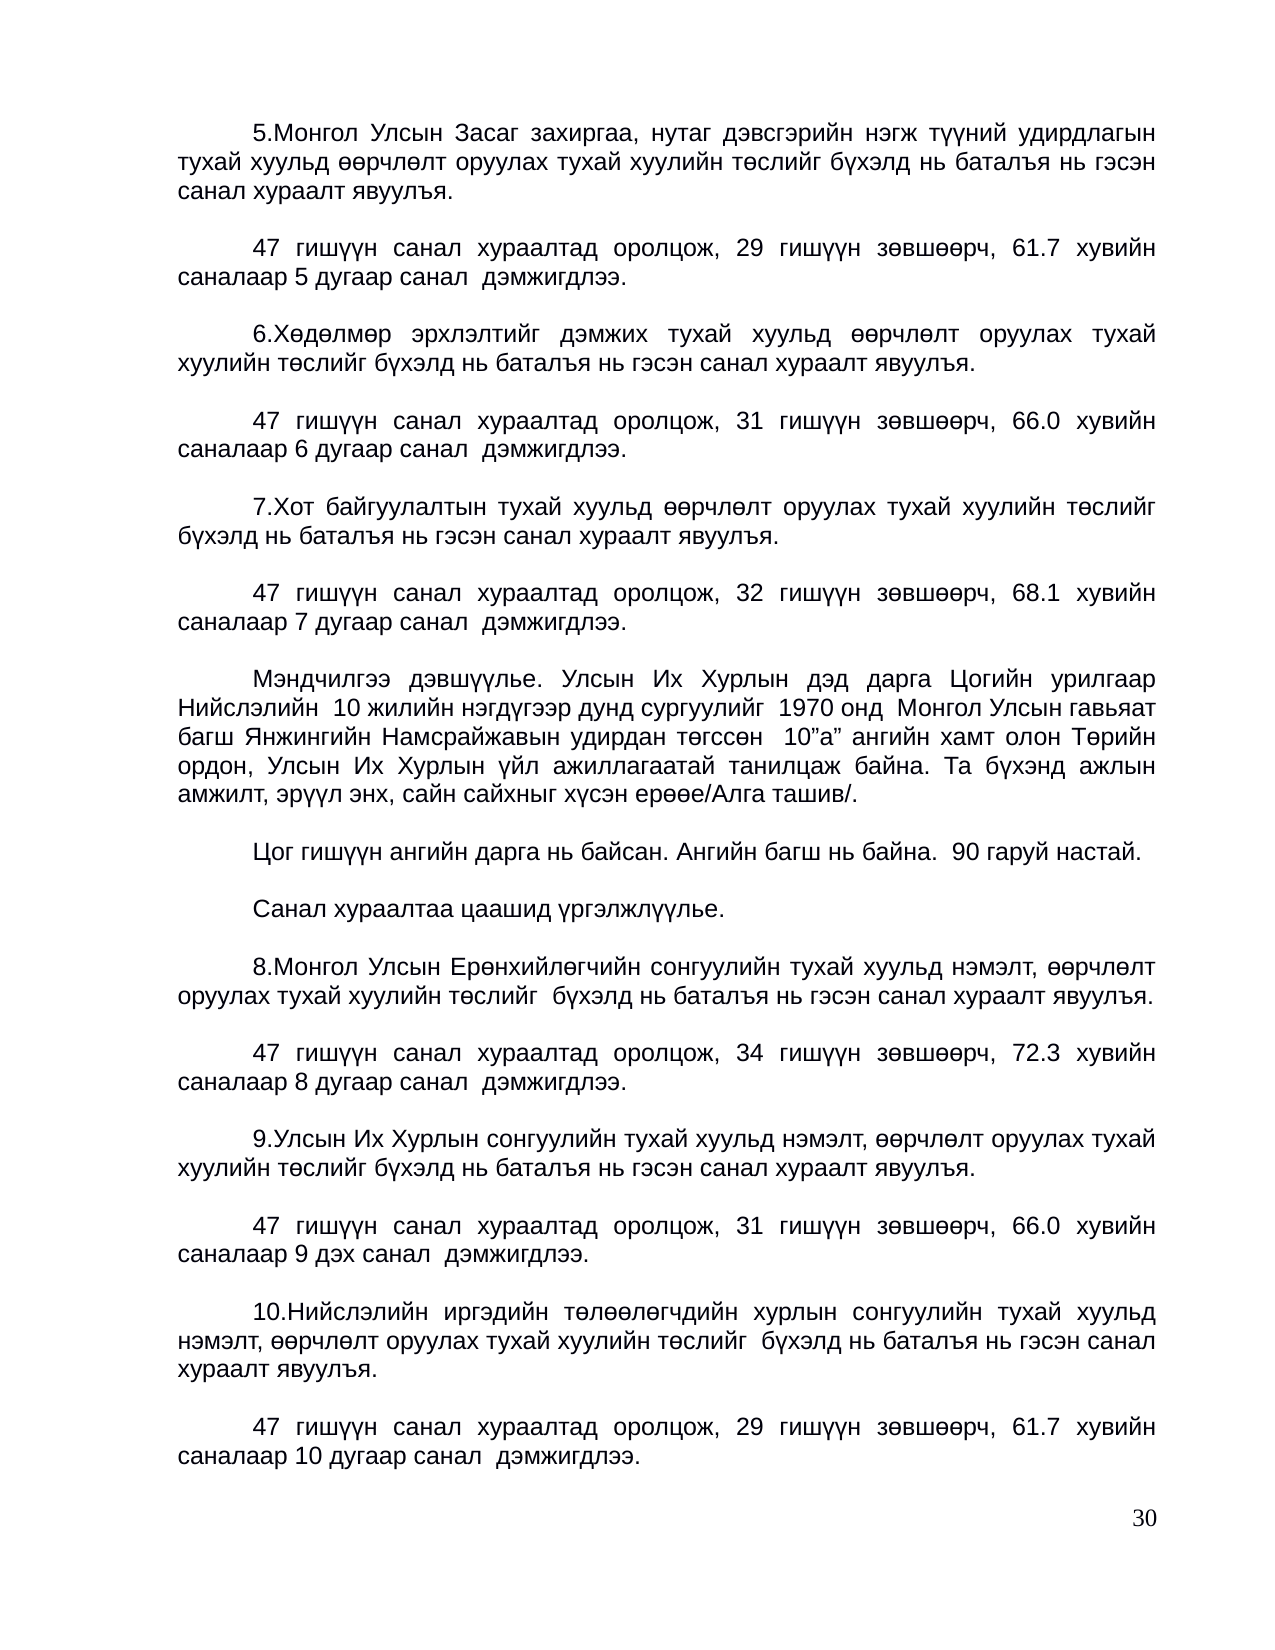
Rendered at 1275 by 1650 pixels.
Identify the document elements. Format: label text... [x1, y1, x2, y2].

text 47 гишүүн санал хураалтад оролцож, 34 гишүүн зөвшөөрч, 72.3 хувийн саналаар 8 дугаар санал дэмжигдлээ. [177, 1038, 1157, 1096]
text 47 гишүүн санал хураалтад оролцож, 31 гишүүн зөвшөөрч, 66.0 хувийн саналаар 6 дугаар санал дэмжигдлээ. [177, 406, 1157, 463]
text Цог гишүүн ангийн дарга нь байсан. Ангийн багш нь байна. 90 гаруй настай. [177, 837, 1157, 866]
text 6.Хөдөлмөр эрхлэлтийг дэмжих тухай хуульд өөрчлөлт оруулах тухай хуулийн төслийг бүхэлд нь баталъя нь гэсэн санал хураалт явуулъя. [177, 319, 1157, 377]
text 8.Монгол Улсын Ерөнхийлөгчийн сонгуулийн тухай хуульд нэмэлт, өөрчлөлт оруулах тухай хуулийн төслийг бүхэлд нь баталъя нь гэсэн санал хураалт явуулъя. [177, 952, 1157, 1009]
text 10.Нийслэлийн иргэдийн төлөөлөгчдийн хурлын сонгуулийн тухай хуульд нэмэлт, өөрчлөлт оруулах тухай хуулийн төслийг бүхэлд нь баталъя нь гэсэн санал хураалт явуулъя. [177, 1297, 1157, 1383]
text 47 гишүүн санал хураалтад оролцож, 31 гишүүн зөвшөөрч, 66.0 хувийн саналаар 9 дэх санал дэмжигдлээ. [177, 1211, 1157, 1268]
text 47 гишүүн санал хураалтад оролцож, 29 гишүүн зөвшөөрч, 61.7 хувийн саналаар 10 дугаар санал дэмжигдлээ. [177, 1412, 1157, 1469]
text 7.Хот байгуулалтын тухай хуульд өөрчлөлт оруулах тухай хуулийн төслийг бүхэлд нь баталъя нь гэсэн санал хураалт явуулъя. [177, 492, 1157, 549]
text Мэндчилгээ дэвшүүлье. Улсын Их Хурлын дэд дарга Цогийн урилгаар Нийслэлийн 10 жилийн нэгдүгээр дунд сургуулийг 1970 онд Монгол Улсын гавьяат багш Янжингийн Намсрайжавын удирдан төгссөн 10”а” ангийн хамт олон Төрийн ордон, Улсын Их Хурлын үйл ажиллагаатай танилцаж байна. Та бүхэнд ажлын амжилт, эрүүл энх, сайн сайхныг хүсэн ерөөе/Алга ташив/. [177, 664, 1157, 808]
text 5.Монгол Улсын Засаг захиргаа, нутаг дэвсгэрийн нэгж түүний удирдлагын тухай хуульд өөрчлөлт оруулах тухай хуулийн төслийг бүхэлд нь баталъя нь гэсэн санал хураалт явуулъя. [177, 118, 1157, 204]
text Санал хураалтаа цаашид үргэлжлүүлье. [177, 894, 1157, 923]
text 9.Улсын Их Хурлын сонгуулийн тухай хуульд нэмэлт, өөрчлөлт оруулах тухай хуулийн төслийг бүхэлд нь баталъя нь гэсэн санал хураалт явуулъя. [177, 1124, 1157, 1182]
text 47 гишүүн санал хураалтад оролцож, 32 гишүүн зөвшөөрч, 68.1 хувийн саналаар 7 дугаар санал дэмжигдлээ. [177, 578, 1157, 636]
text 47 гишүүн санал хураалтад оролцож, 29 гишүүн зөвшөөрч, 61.7 хувийн саналаар 5 дугаар санал дэмжигдлээ. [177, 233, 1157, 291]
